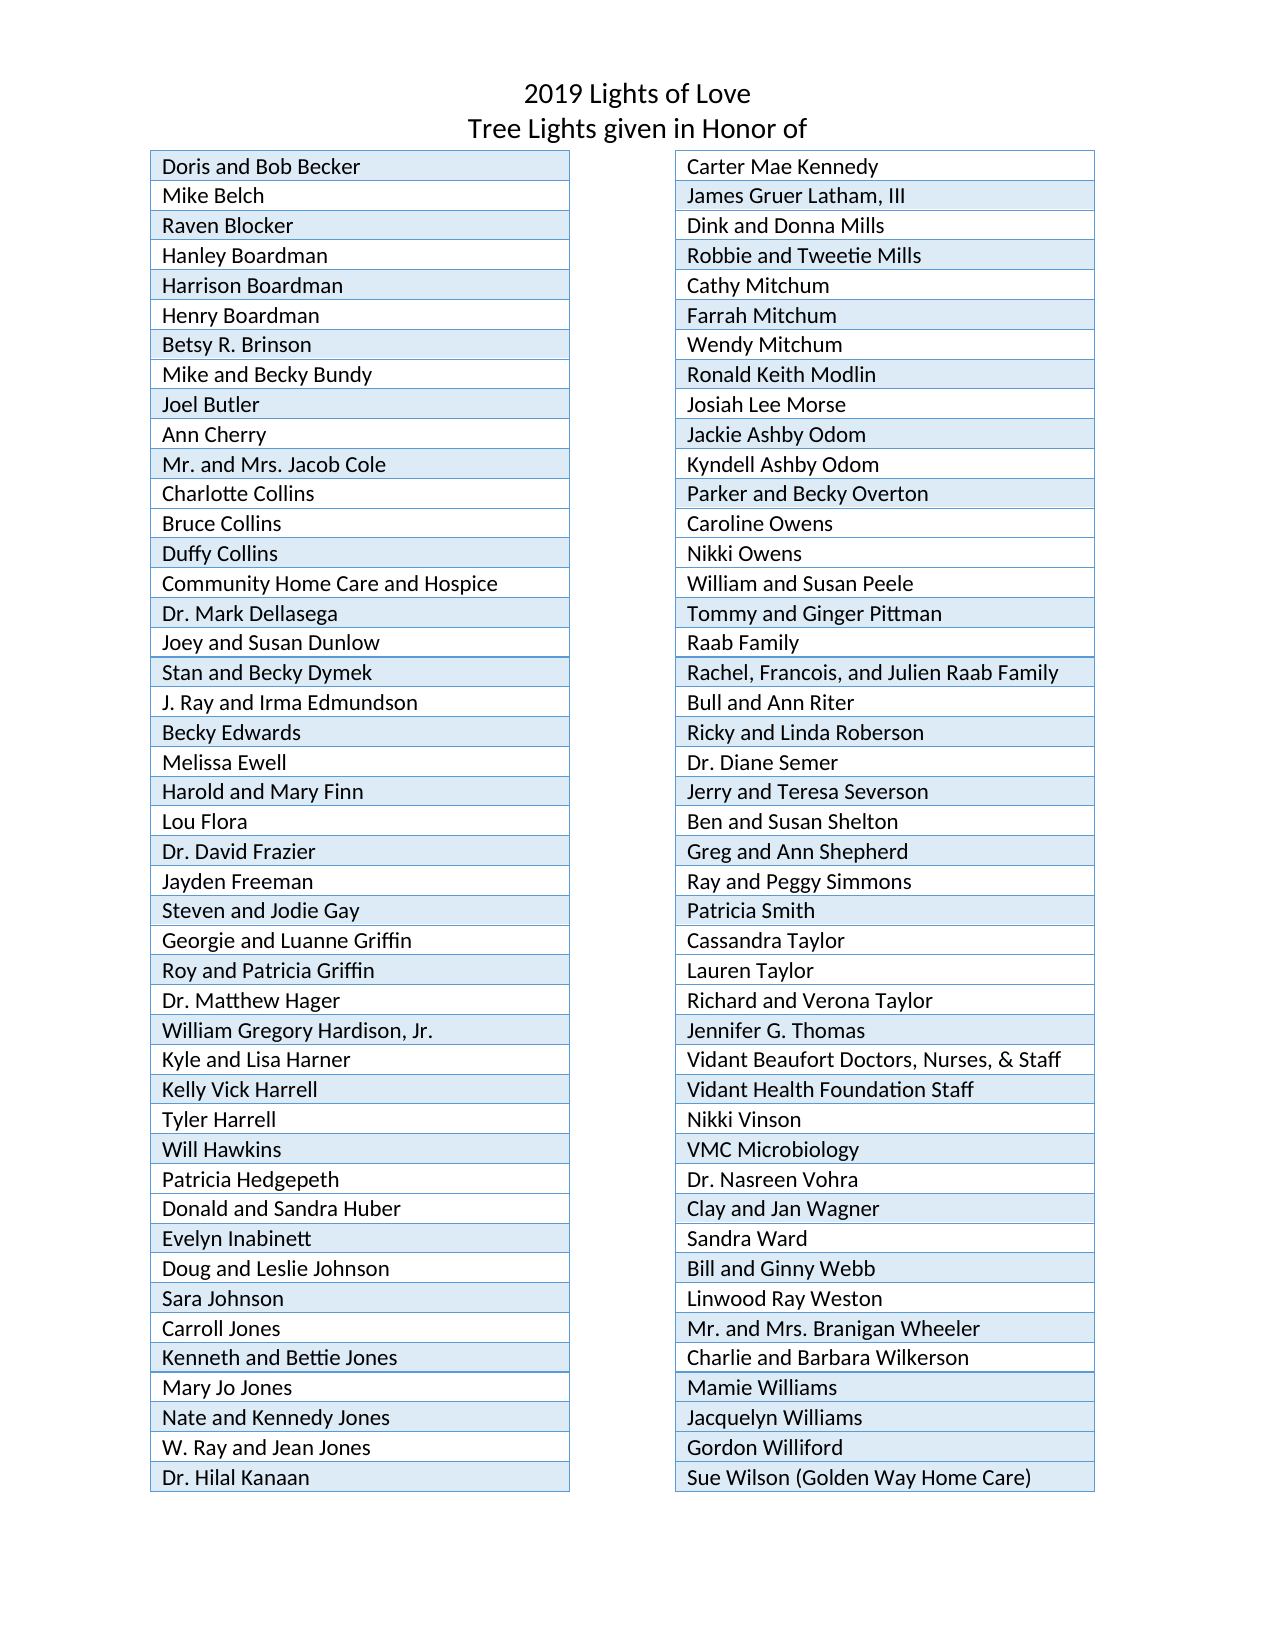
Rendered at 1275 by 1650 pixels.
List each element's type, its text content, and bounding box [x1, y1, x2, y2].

table_cell Melissa Ewell [151, 747, 569, 776]
table_cell Dr. Hilal Kanaan [151, 1462, 569, 1491]
table_cell Bill and Ginny Webb [676, 1253, 1094, 1282]
table_cell Lou Flora [151, 806, 569, 835]
table_cell Joel Butler [151, 389, 569, 418]
table_cell Ben and Susan Shelton [676, 806, 1094, 835]
table_cell Gordon Williford [676, 1432, 1094, 1461]
table_cell Nate and Kennedy Jones [151, 1402, 569, 1431]
table_cell Carter Mae Kennedy [676, 151, 1094, 180]
table_cell Raab Family [676, 628, 1094, 656]
table_cell Patricia Smith [676, 896, 1094, 924]
table_cell Hanley Boardman [151, 240, 569, 269]
table_cell Becky Edwards [151, 717, 569, 746]
table_cell Linwood Ray Weston [676, 1283, 1094, 1312]
table_cell VMC Microbiology [676, 1134, 1094, 1163]
table_cell William and Susan Peele [676, 568, 1094, 597]
table_cell Ann Cherry [151, 419, 569, 448]
table_cell Bruce Collins [151, 509, 569, 537]
table_cell Charlie and Barbara Wilkerson [676, 1343, 1094, 1371]
table_cell Robbie and Tweetie Mills [676, 240, 1094, 269]
table_cell Tyler Harrell [151, 1104, 569, 1133]
table_cell Roy and Patricia Griffin [151, 955, 569, 984]
table_cell Ray and Peggy Simmons [676, 866, 1094, 895]
table_cell Betsy R. Brinson [151, 330, 569, 358]
table_cell Jackie Ashby Odom [676, 419, 1094, 448]
table_cell Greg and Ann Shepherd [676, 836, 1094, 865]
table_cell Ronald Keith Modlin [676, 360, 1094, 388]
table_cell Mary Jo Jones [151, 1373, 569, 1401]
table_cell Dr. Mark Dellasega [151, 598, 569, 627]
table_cell William Gregory Hardison, Jr. [151, 1015, 569, 1044]
table_cell Jayden Freeman [151, 866, 569, 895]
table_cell Carroll Jones [151, 1313, 569, 1342]
table_cell Sandra Ward [676, 1224, 1094, 1252]
table_cell Patricia Hedgepeth [151, 1164, 569, 1193]
table_cell Ricky and Linda Roberson [676, 717, 1094, 746]
table_header Doris and Bob Becker [151, 151, 569, 180]
table_cell Community Home Care and Hospice [151, 568, 569, 597]
table_cell Mamie Williams [676, 1373, 1094, 1401]
table_cell Jennifer G. Thomas [676, 1015, 1094, 1044]
table_cell Cathy Mitchum [676, 270, 1094, 299]
table_cell Evelyn Inabinett [151, 1224, 569, 1252]
table_cell Dr. Matthew Hager [151, 985, 569, 1014]
table_cell Nikki Owens [676, 538, 1094, 567]
table_cell Richard and Verona Taylor [676, 985, 1094, 1014]
table_cell Sara Johnson [151, 1283, 569, 1312]
table_cell Rachel, Francois, and Julien Raab Family [676, 658, 1094, 686]
table_cell Mike Belch [151, 181, 569, 209]
table_cell Cassandra Taylor [676, 926, 1094, 954]
table_cell Joey and Susan Dunlow [151, 628, 569, 656]
table_cell Charlotte Collins [151, 479, 569, 507]
table_cell Wendy Mitchum [676, 330, 1094, 358]
table_cell Nikki Vinson [676, 1104, 1094, 1133]
table_cell Jerry and Teresa Severson [676, 777, 1094, 805]
table_cell Dr. David Frazier [151, 836, 569, 865]
table_cell Henry Boardman [151, 300, 569, 329]
table_cell Josiah Lee Morse [676, 389, 1094, 418]
table_cell Mike and Becky Bundy [151, 360, 569, 388]
table_cell Clay and Jan Wagner [676, 1194, 1094, 1222]
table_cell Dr. Nasreen Vohra [676, 1164, 1094, 1193]
table_cell Kyndell Ashby Odom [676, 449, 1094, 478]
table_cell Farrah Mitchum [676, 300, 1094, 329]
table_cell Harrison Boardman [151, 270, 569, 299]
table_cell Jacquelyn Williams [676, 1402, 1094, 1431]
table_cell Dink and Donna Mills [676, 211, 1094, 239]
table_cell Dr. Diane Semer [676, 747, 1094, 776]
table_cell Vidant Health Foundation Staff [676, 1075, 1094, 1103]
table_cell Steven and Jodie Gay [151, 896, 569, 924]
table_cell Kelly Vick Harrell [151, 1075, 569, 1103]
table_cell Stan and Becky Dymek [151, 658, 569, 686]
table_cell W. Ray and Jean Jones [151, 1432, 569, 1461]
table_cell J. Ray and Irma Edmundson [151, 687, 569, 716]
table_cell Caroline Owens [676, 509, 1094, 537]
table_cell Tommy and Ginger Pittman [676, 598, 1094, 627]
table_cell Duffy Collins [151, 538, 569, 567]
table_cell Kenneth and Bettie Jones [151, 1343, 569, 1371]
table_cell Mr. and Mrs. Jacob Cole [151, 449, 569, 478]
table_cell Parker and Becky Overton [676, 479, 1094, 507]
table_cell Kyle and Lisa Harner [151, 1045, 569, 1073]
table_cell Georgie and Luanne Griffin [151, 926, 569, 954]
table_cell Mr. and Mrs. Branigan Wheeler [676, 1313, 1094, 1342]
table_cell Raven Blocker [151, 211, 569, 239]
table_cell Donald and Sandra Huber [151, 1194, 569, 1222]
table_cell Will Hawkins [151, 1134, 569, 1163]
table_cell Lauren Taylor [676, 955, 1094, 984]
table_cell Sue Wilson (Golden Way Home Care) [676, 1462, 1094, 1491]
table_cell Harold and Mary Finn [151, 777, 569, 805]
table_cell Bull and Ann Riter [676, 687, 1094, 716]
table_cell Vidant Beaufort Doctors, Nurses, & Staff [676, 1045, 1094, 1073]
table_cell Doug and Leslie Johnson [151, 1253, 569, 1282]
table_cell James Gruer Latham, III [676, 181, 1094, 209]
